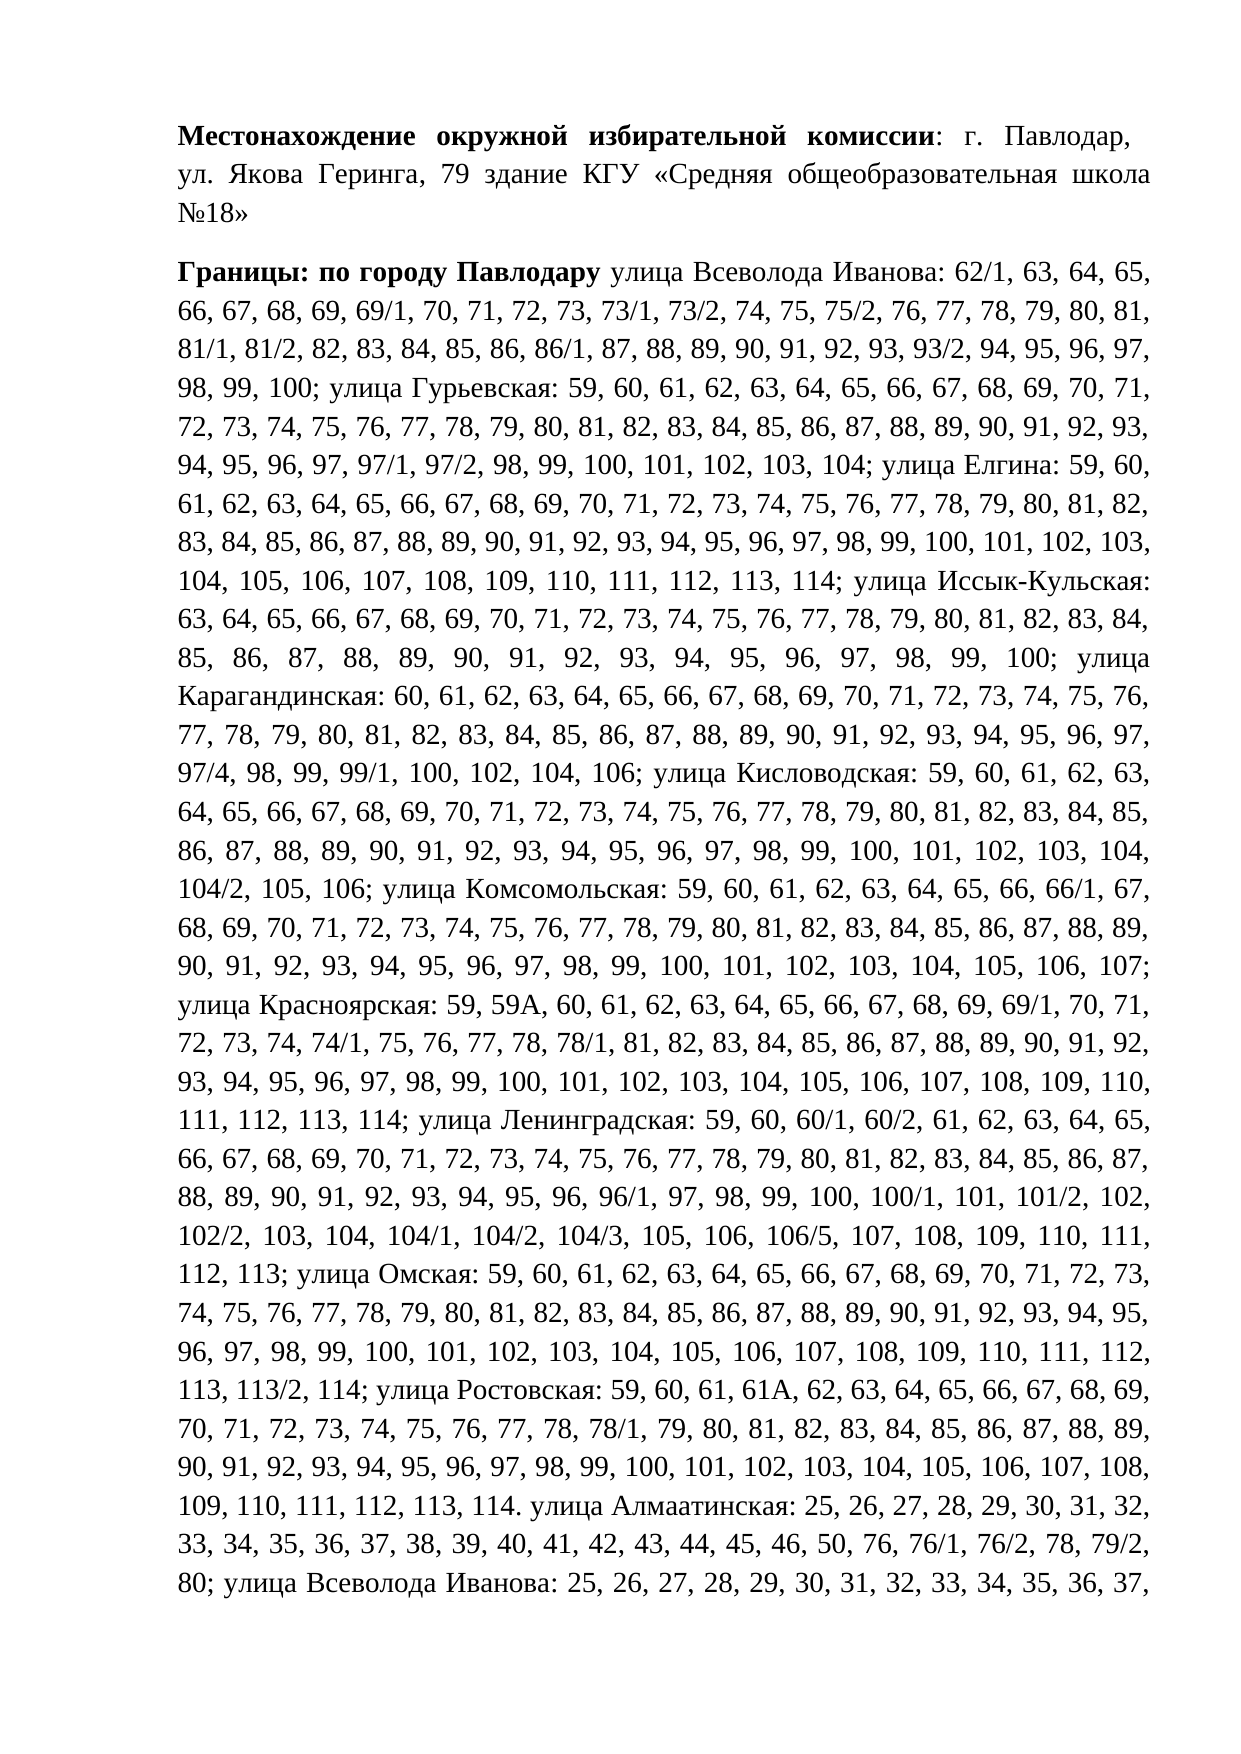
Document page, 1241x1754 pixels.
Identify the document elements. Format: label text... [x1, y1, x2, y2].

text Местонахождение окружной избирательной комиссии: г. Павлодар, ул. Якова Геринга, 79 здание КГУ «Средняя общеобразовательная школа №18» [177, 118, 1152, 229]
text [177, 254, 1152, 1598]
